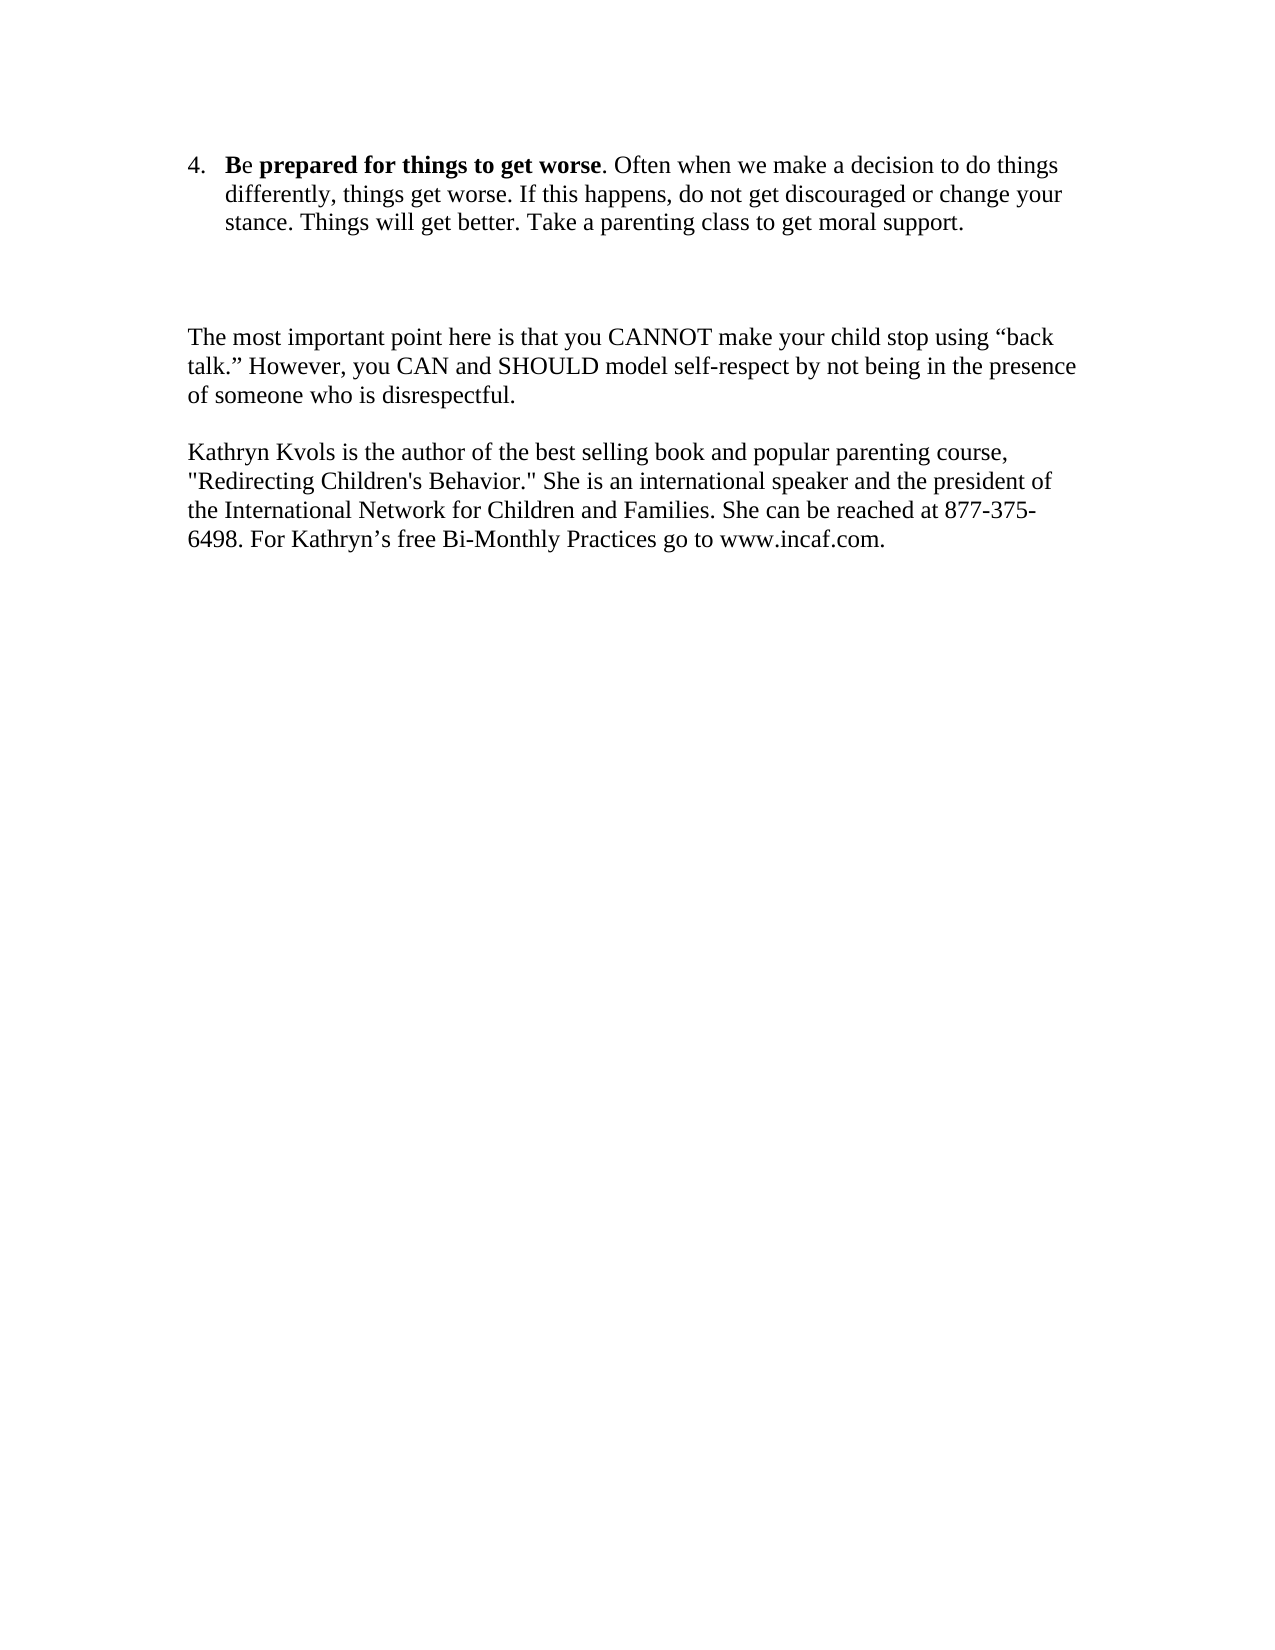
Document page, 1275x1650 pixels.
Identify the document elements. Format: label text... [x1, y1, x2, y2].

text The most important point here is that you CANNOT make your child stop using “back talk.” However, you CAN and SHOULD model self-respect by not being in the presence of someone who is disrespectful. [187, 322, 1087, 409]
list Be prepared for things to get worse. Often when we make a decision to do things differently, things get worse. If this happens, do not get discouraged or change your stance. Things will get better. Take a parenting class to get moral support. [187, 150, 1087, 236]
text Kathryn Kvols is the author of the best selling book and popular parenting course, "Redirecting Children's Behavior." She is an international speaker and the president of the International Network for Children and Families. She can be reached at 877-375-6498. For Kathryn’s free Bi-Monthly Practices go to www.incaf.com. [187, 437, 1087, 552]
